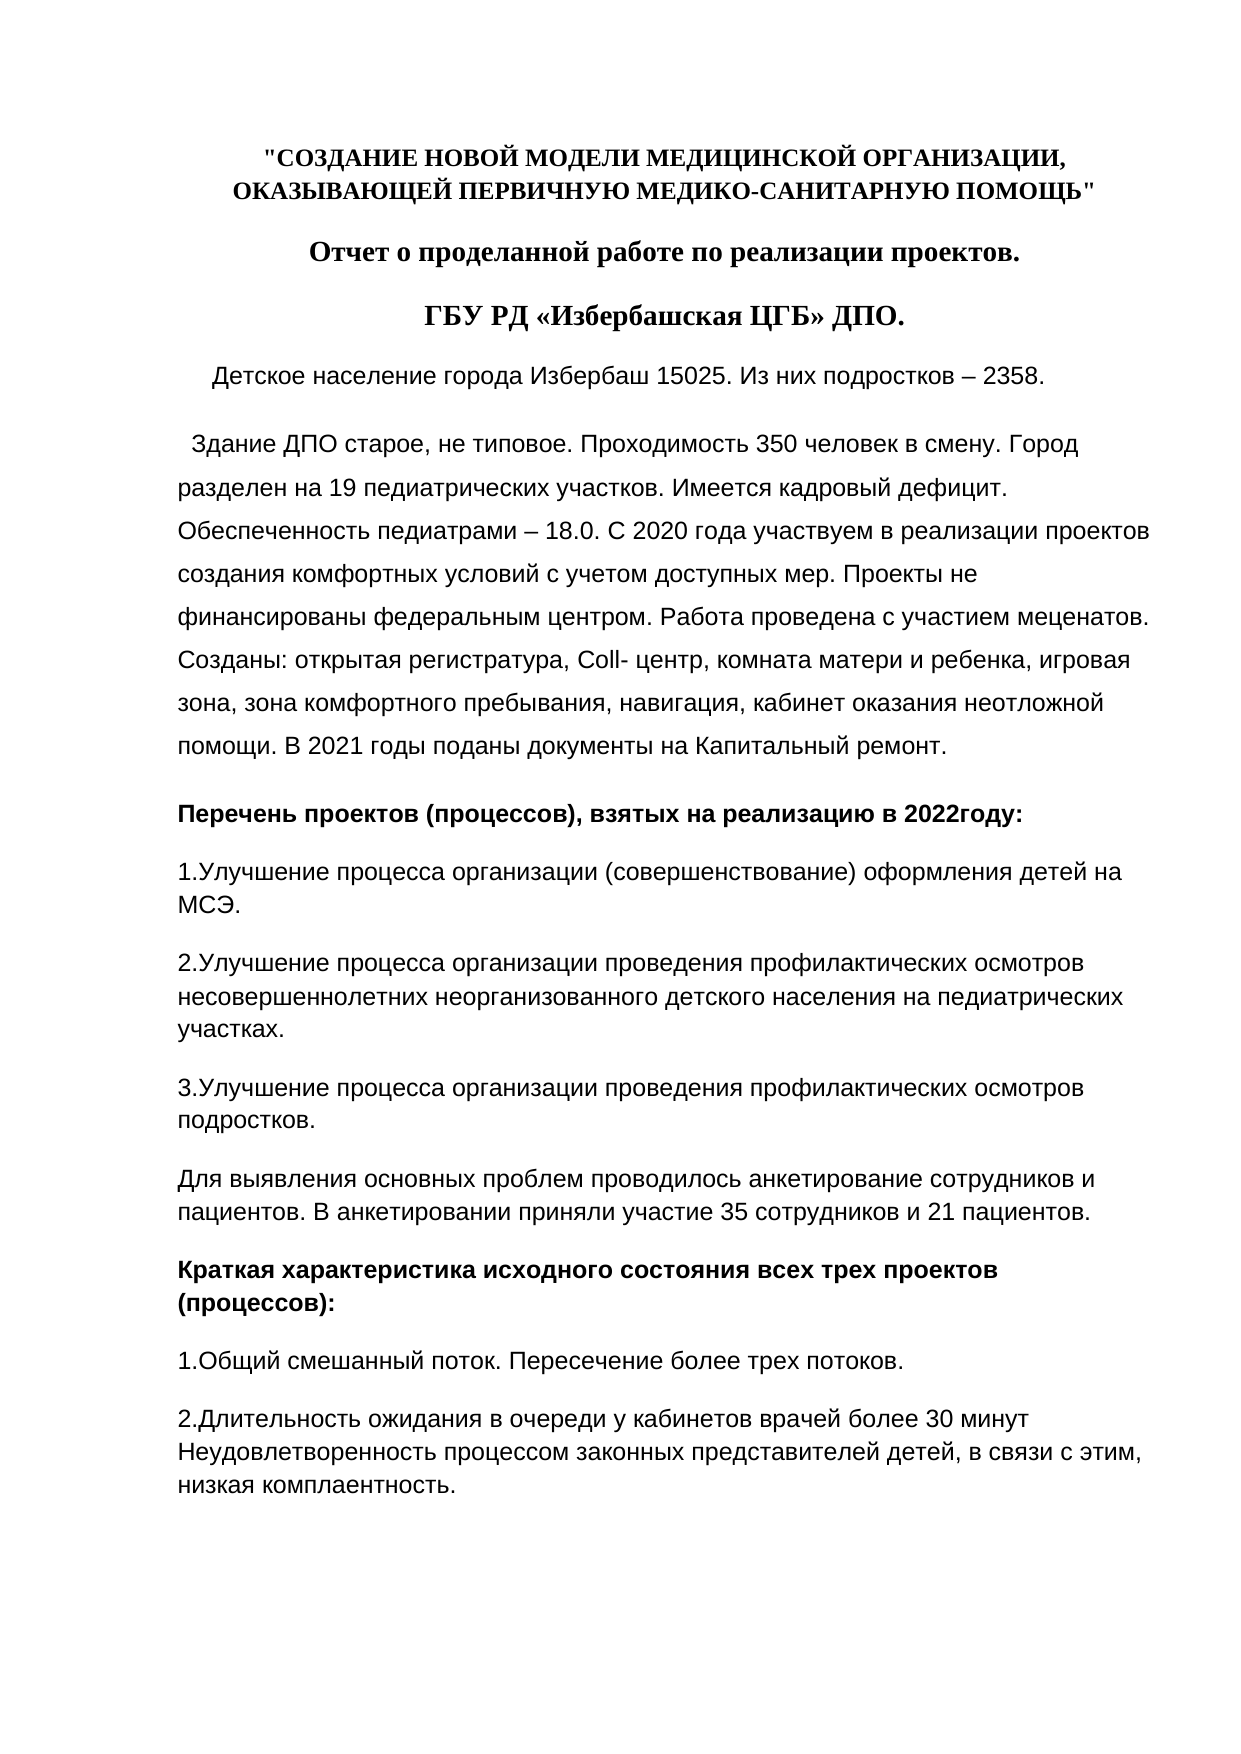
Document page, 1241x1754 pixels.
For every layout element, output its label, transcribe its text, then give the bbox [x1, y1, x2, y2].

text Для выявления основных проблем проводилось анкетирование сотрудников и пациентов. В анкетировании приняли участие 35 сотрудников и 21 пациентов. [177, 1163, 1152, 1225]
text Перечень проектов (процессов), взятых на реализацию в 2022году: [177, 799, 1152, 828]
text 1.Общий смешанный поток. Пересечение более трех потоков. [177, 1346, 1152, 1374]
text 1.Улучшение процесса организации (совершенствование) оформления детей на МСЭ. [177, 857, 1152, 919]
text Детское население города Избербаш 15025. Из них подростков – 2358. [177, 361, 1152, 390]
text 2.Улучшение процесса организации проведения профилактических осмотров несовершеннолетних неорганизованного детского населения на педиатрических участках. [177, 948, 1152, 1043]
text ГБУ РД «Избербашская ЦГБ» ДПО. [177, 298, 1152, 331]
text 3.Улучшение процесса организации проведения профилактических осмотров подростков. [177, 1072, 1152, 1134]
text Краткая характеристика исходного состояния всех трех проектов (процессов): [177, 1254, 1152, 1316]
text Здание ДПО старое, не типовое. Проходимость 350 человек в смену. Город разделен на 19 педиатрических участков. Имеется кадровый дефицит. Обеспеченность педиатрами – 18.0. С 2020 года участвуем в реализации проектов создания комфортных условий с учетом доступных мер. Проекты не финансированы федеральным центром. Работа проведена с участием меценатов. Созданы: открытая регистратура, Coll- центр, комната матери и ребенка, игровая зона, зона комфортного пребывания, навигация, кабинет оказания неотложной помощи. В 2021 годы поданы документы на Капитальный ремонт. [177, 429, 1152, 760]
text "СОЗДАНИЕ НОВОЙ МОДЕЛИ МЕДИЦИНСКОЙ ОРГАНИЗАЦИИ, ОКАЗЫВАЮЩЕЙ ПЕРВИЧНУЮ МЕДИКО-САНИТАРНУЮ ПОМОЩЬ" [177, 143, 1152, 205]
text Отчет о проделанной работе по реализации проектов. [177, 234, 1152, 268]
text 2.Длительность ожидания в очереди у кабинетов врачей более 30 минут Неудовлетворенность процессом законных представителей детей, в связи с этим, низкая комплаентность. [177, 1404, 1152, 1498]
